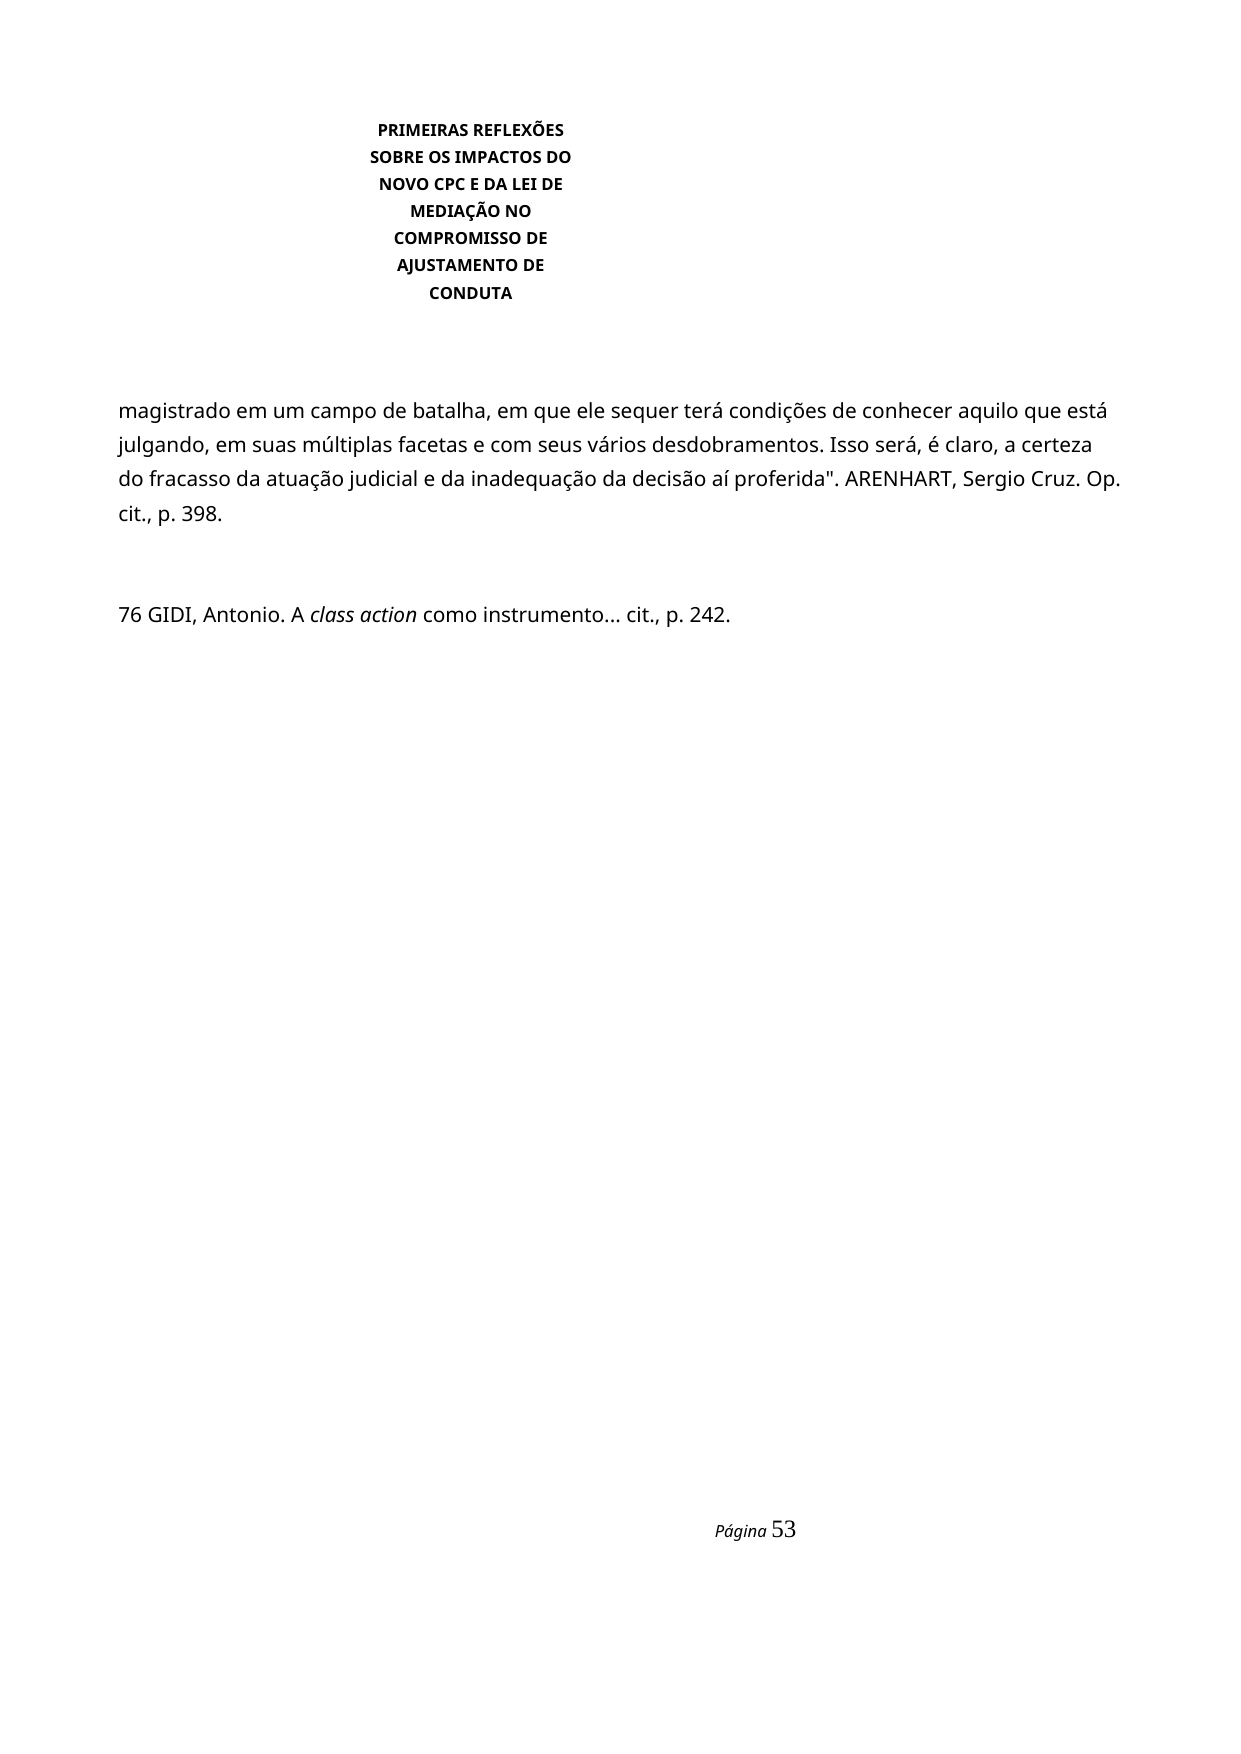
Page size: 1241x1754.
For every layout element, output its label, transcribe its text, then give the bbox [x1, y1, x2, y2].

text 76 GIDI, Antonio. A class action como instrumento... cit., p. 242. [118, 600, 1122, 628]
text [118, 396, 1122, 527]
